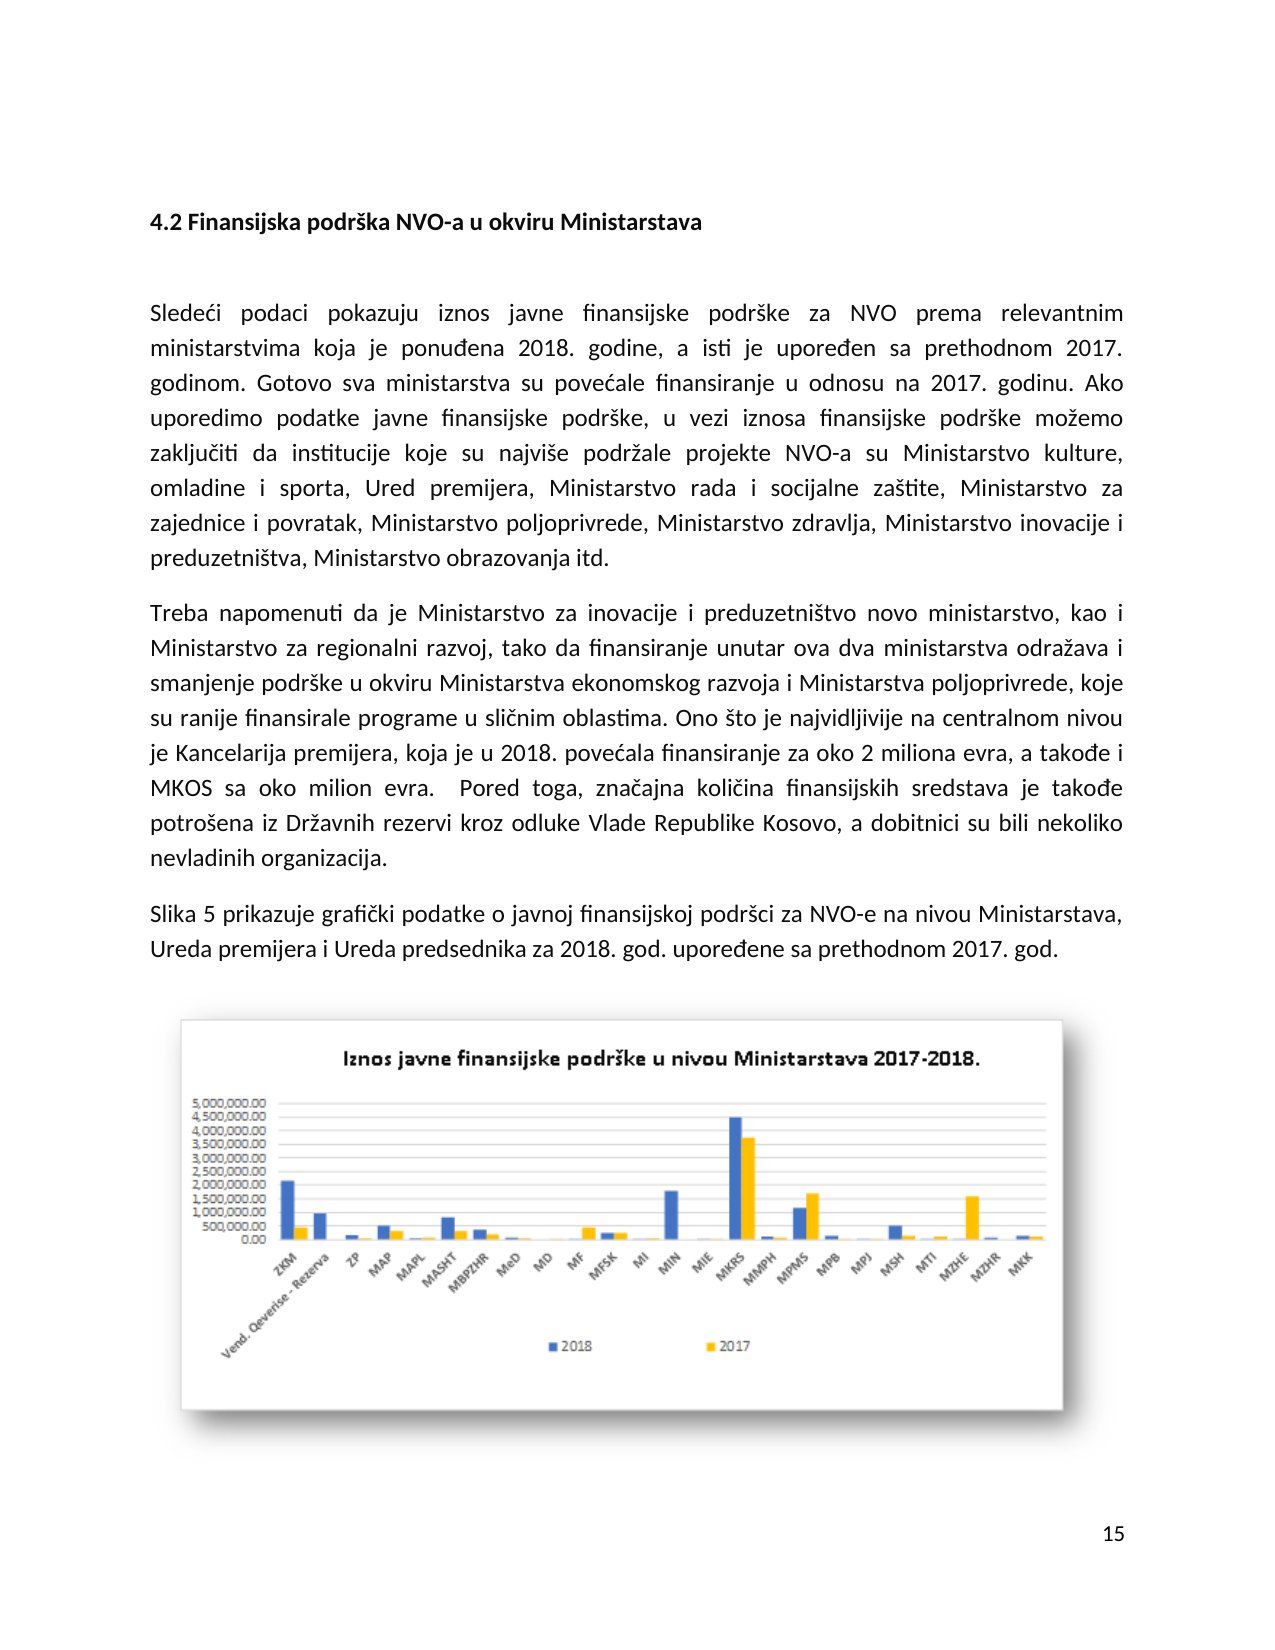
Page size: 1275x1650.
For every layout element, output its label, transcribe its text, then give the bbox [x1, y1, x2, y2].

subtitle 4.2 Finansijska podrška NVO-a u okviru Ministarstava [150, 206, 1125, 236]
text Treba napomenuti da je Ministarstvo za inovacije i preduzetništvo novo ministarstvo, kao i Ministarstvo za regionalni razvoj, tako da finansiranje unutar ova dva ministarstva odražava i smanjenje podrške u okviru Ministarstva ekonomskog razvoja i Ministarstva poljoprivrede, koje su ranije finansirale programe u sličnim oblastima. Ono što je najvidljivije na centralnom nivou je Kancelarija premijera, koja je u 2018. povećala finansiranje za oko 2 miliona evra, a takođe i MKOS sa oko milion evra. Pored toga, značajna količina finansijskih sredstava je takođe potrošena iz Državnih rezervi kroz odluke Vlade Republike Kosovo, a dobitnici su bili nekoliko nevladinih organizacija. [150, 597, 1125, 873]
text Sledeći podaci pokazuju iznos javne finansijske podrške za NVO prema relevantnim ministarstvima koja je ponuđena 2018. godine, a isti je upoređen sa prethodnom 2017. godinom. Gotovo sva ministarstva su povećale finansiranje u odnosu na 2017. godinu. Ako uporedimo podatke javne finansijske podrške, u vezi iznosa finansijske podrške možemo zaključiti da institucije koje su najviše podržale projekte NVO-a su Ministarstvo kulture, omladine i sporta, Ured premijera, Ministarstvo rada i socijalne zaštite, Ministarstvo za zajednice i povratak, Ministarstvo poljoprivrede, Ministarstvo zdravlja, Ministarstvo inovacije i preduzetništva, Ministarstvo obrazovanja itd. [150, 297, 1125, 572]
text Slika 5 prikazuje grafički podatke o javnoj finansijskoj podršci za NVO-e na nivou Ministarstava, Ureda premijera i Ureda predsednika za 2018. god. upoređene sa prethodnom 2017. god. [150, 898, 1125, 964]
picture [150, 989, 1125, 1473]
